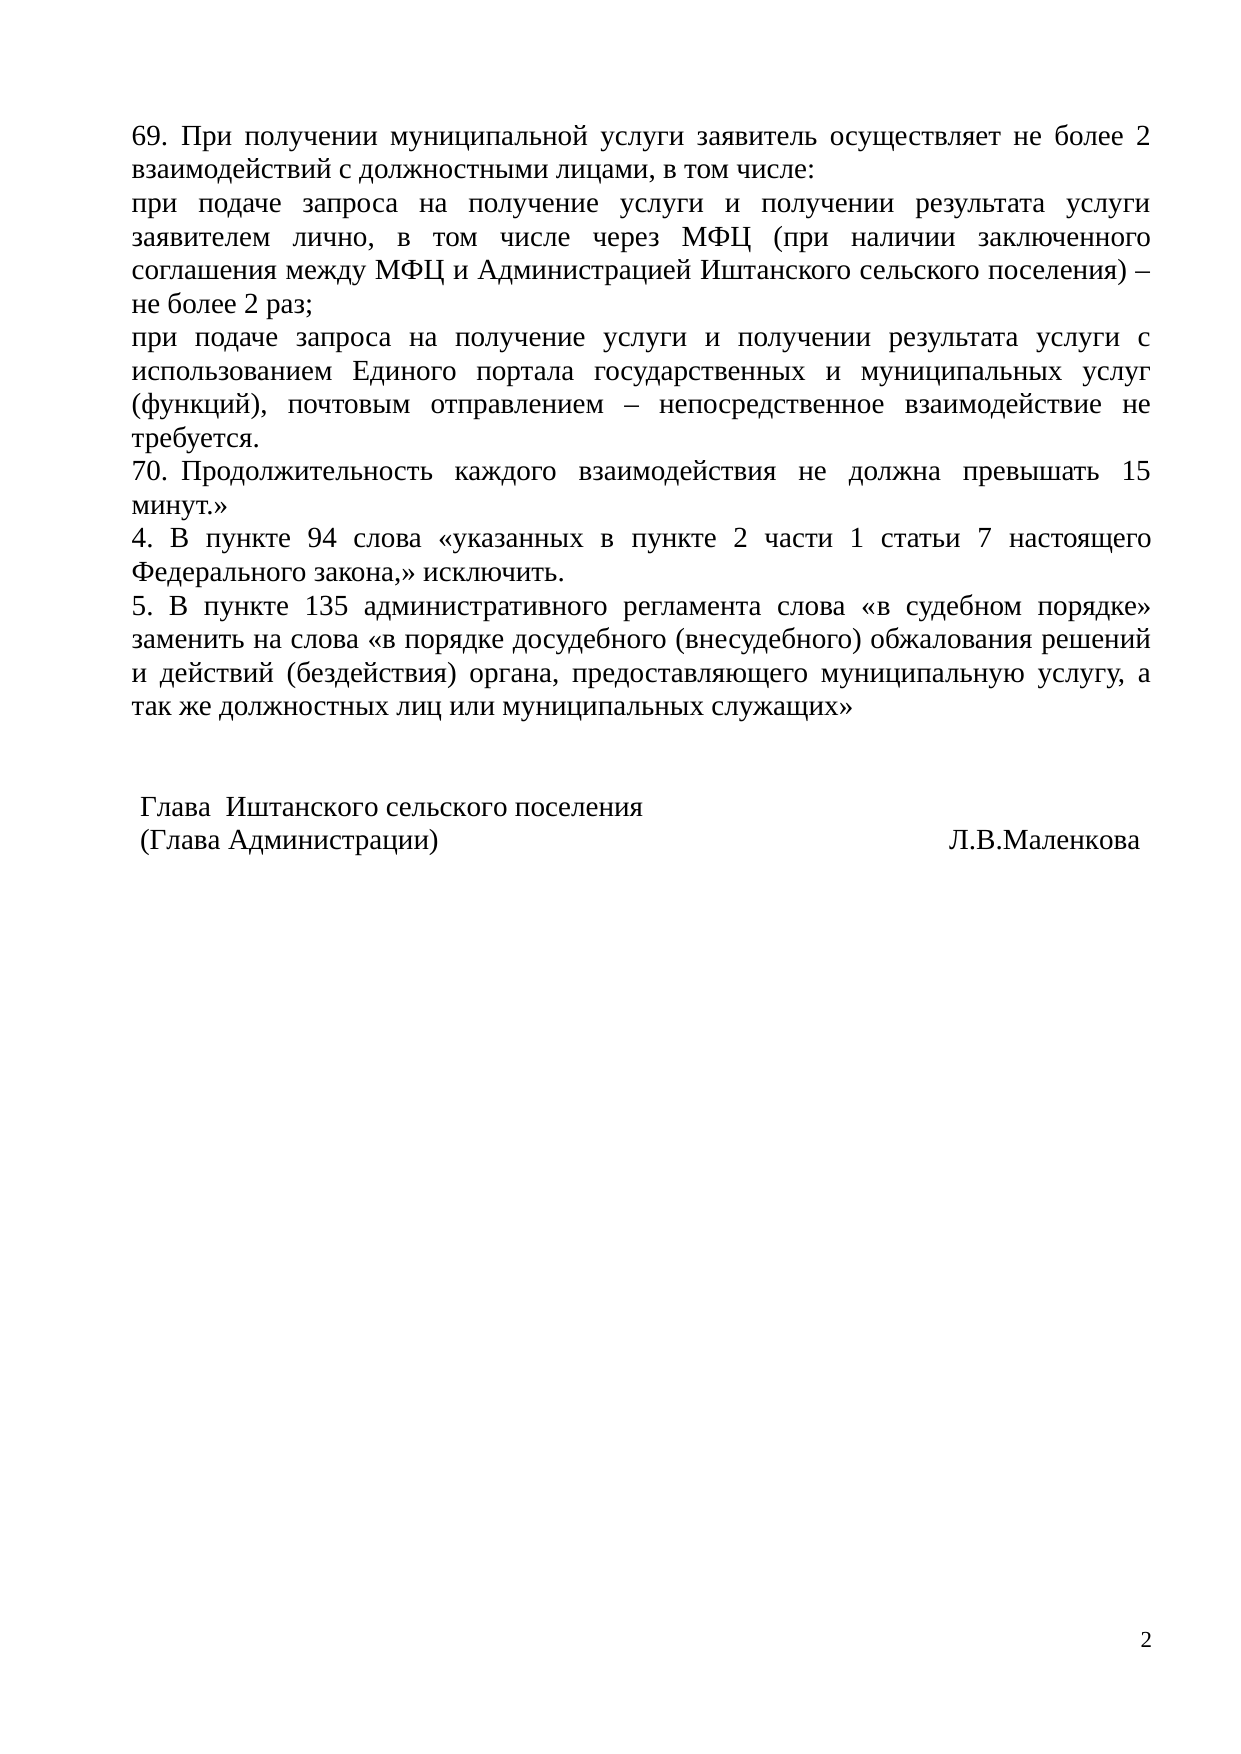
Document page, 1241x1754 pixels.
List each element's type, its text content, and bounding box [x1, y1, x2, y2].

text 69. При получении муниципальной услуги заявитель осуществляет не более 2 взаимодействий с должностными лицами, в том числе: [131, 118, 1152, 185]
text 4. В пункте 94 слова «указанных в пункте 2 части 1 статьи 7 настоящего Федерального закона,» исключить. [131, 521, 1152, 588]
text 5. В пункте 135 административного регламента слова «в судебном порядке» заменить на слова «в порядке досудебного (внесудебного) обжалования решений и действий (бездействия) органа, предоставляющего муниципальную услугу, а так же должностных лиц или муниципальных служащих» [131, 588, 1152, 722]
text при подаче запроса на получение услуги и получении результата услуги с использованием Единого портала государственных и муниципальных услуг (функций), почтовым отправлением – непосредственное взаимодействие не требуется. [131, 319, 1152, 453]
text при подаче запроса на получение услуги и получении результата услуги заявителем лично, в том числе через МФЦ (при наличии заключенного соглашения между МФЦ и Администрацией Иштанского сельского поселения) – не более 2 раз; [131, 185, 1152, 319]
text 70. Продолжительность каждого взаимодействия не должна превышать 15 минут.» [131, 453, 1152, 521]
text Глава Иштанского сельского поселения (Глава Администрации) Л.В.Маленкова [140, 789, 1152, 856]
